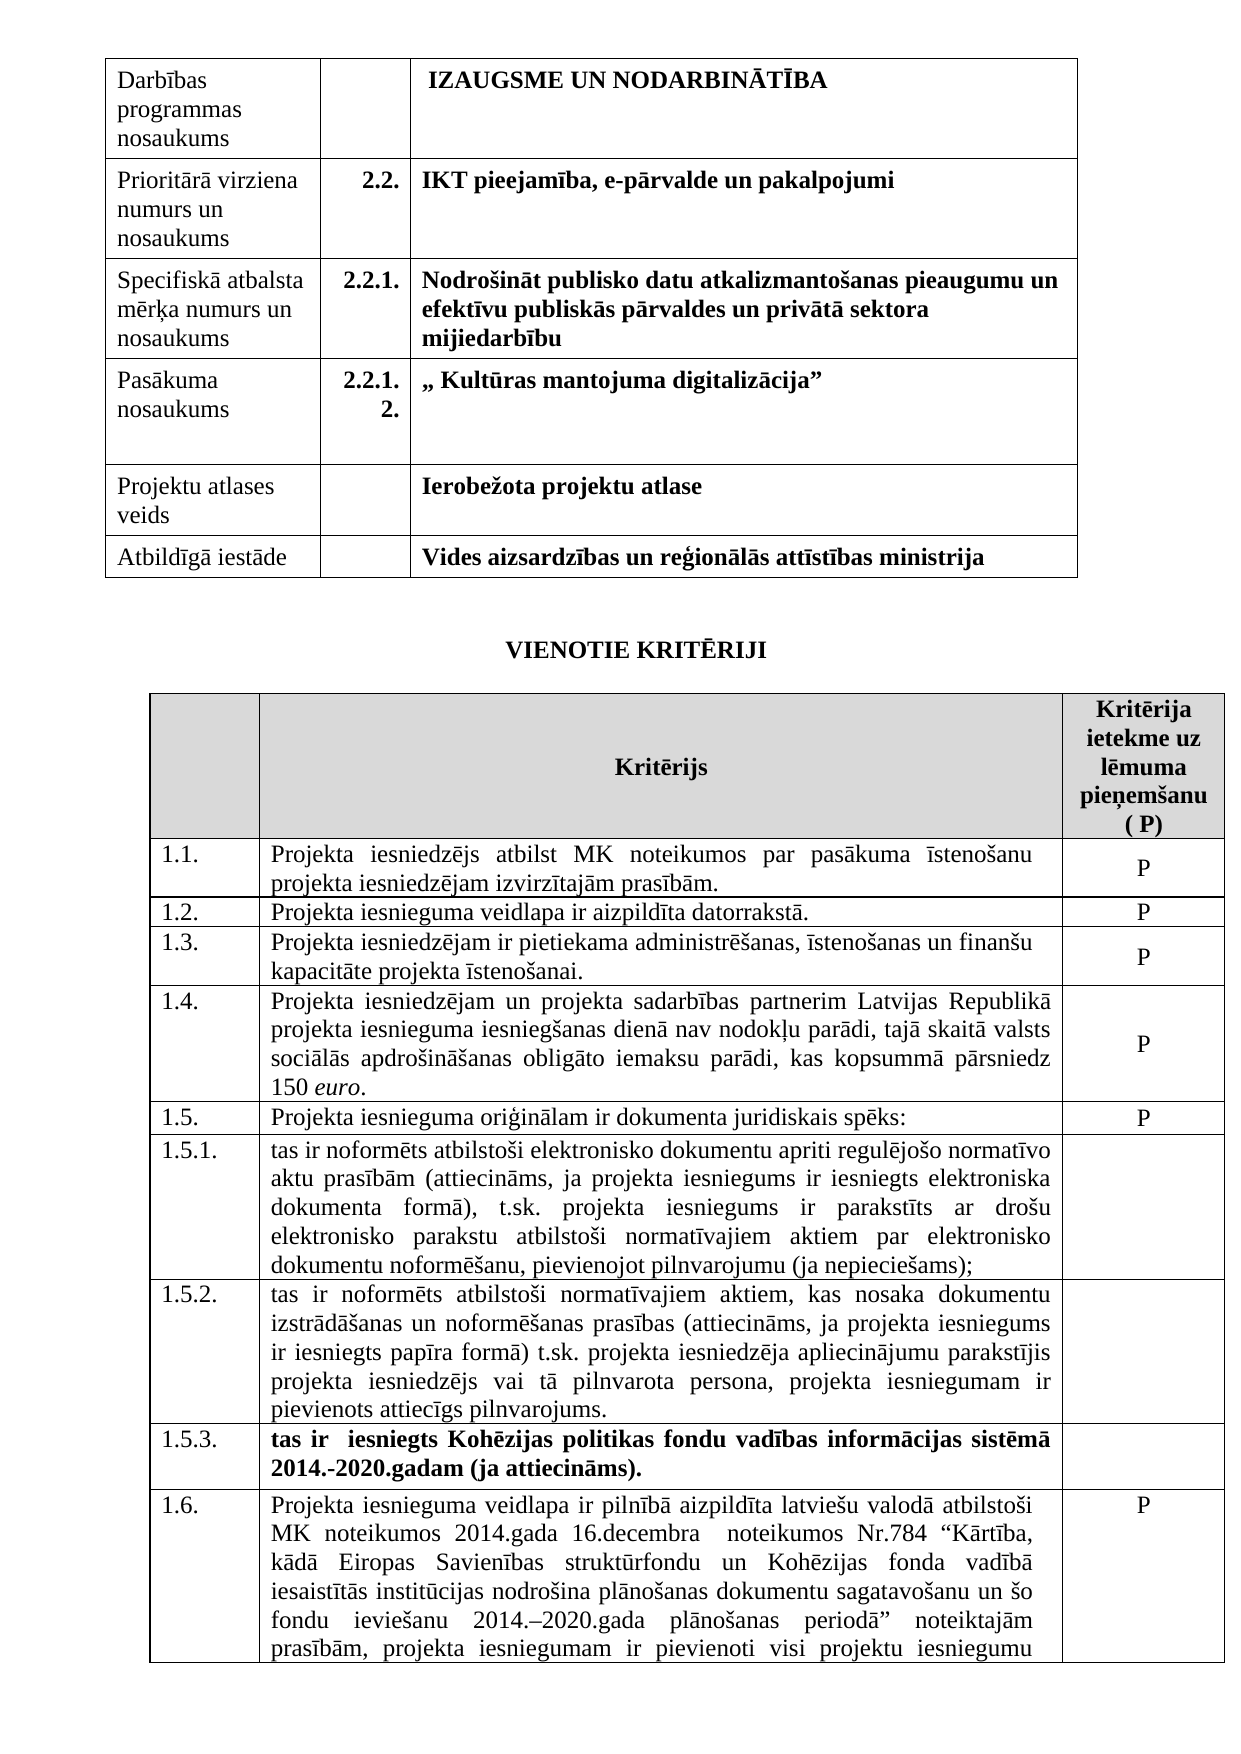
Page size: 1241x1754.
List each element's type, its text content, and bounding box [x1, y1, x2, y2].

table_cell „ Kultūras mantojuma digitalizācija” [411, 359, 1077, 464]
table_cell Vides aizsardzības un reģionālās attīstības ministrija [411, 536, 1077, 577]
table_cell P [1063, 927, 1224, 985]
table_cell Ierobežota projektu atlase [411, 465, 1077, 535]
table_cell Projektu atlases veids [106, 465, 320, 535]
table_cell P [1063, 1102, 1224, 1134]
table_cell 1.2. [151, 898, 259, 926]
table_cell [1063, 1135, 1224, 1278]
table_cell Projekta iesniedzējam un projekta sadarbības partnerim Latvijas Republikā projekta iesnieguma iesniegšanas dienā nav nodokļu parādi, tajā skaitā valsts sociālās apdrošināšanas obligāto iemaksu parādi, kas kopsummā pārsniedz 150 euro. [260, 986, 1062, 1101]
table_cell 1.5.3. [151, 1424, 259, 1489]
table_cell Atbildīgā iestāde [106, 536, 320, 577]
table_cell Nodrošināt publisko datu atkalizmantošanas pieaugumu un efektīvu publiskās pārvaldes un privātā sektora mijiedarbību [411, 259, 1077, 358]
table_cell tas ir noformēts atbilstoši elektronisko dokumentu apriti regulējošo normatīvo aktu prasībām (attiecināms, ja projekta iesniegums ir iesniegts elektroniska dokumenta formā), t.sk. projekta iesniegums ir parakstīts ar drošu elektronisko parakstu atbilstoši normatīvajiem aktiem par elektronisko dokumentu noformēšanu, pievienojot pilnvarojumu (ja nepieciešams); [260, 1135, 1062, 1278]
table_cell 1.4. [151, 986, 259, 1101]
table_cell IKT pieejamība, e-pārvalde un pakalpojumi [411, 159, 1077, 258]
table_cell [321, 465, 410, 535]
table_cell 2.2.1.2. [321, 359, 410, 464]
table_cell 2.2.1. [321, 259, 410, 358]
table_cell [1063, 1424, 1224, 1489]
table_cell 2.2. [321, 159, 410, 258]
table_header [321, 59, 410, 158]
table_cell 1.6. [151, 1490, 259, 1662]
table_cell Specifiskā atbalsta mērķa numurs un nosaukums [106, 259, 320, 358]
table_cell Pasākuma nosaukums [106, 359, 320, 464]
table_header Darbības programmas nosaukums [106, 59, 320, 158]
table_cell Projekta iesnieguma veidlapa ir aizpildīta datorrakstā. [260, 898, 1062, 926]
table_header Kritērija ietekme uz lēmuma pieņemšanu ( P) [1063, 694, 1224, 838]
table_cell 1.5.2. [151, 1280, 259, 1423]
table_header Kritērijs [260, 694, 1062, 838]
table_cell Projekta iesniedzējs atbilst MK noteikumos par pasākuma īstenošanu projekta iesniedzējam izvirzītajām prasībām. [260, 839, 1062, 896]
table_cell tas ir iesniegts Kohēzijas politikas fondu vadības informācijas sistēmā 2014.-2020.gadam (ja attiecināms). [260, 1424, 1062, 1489]
table_cell tas ir noformēts atbilstoši normatīvajiem aktiem, kas nosaka dokumentu izstrādāšanas un noformēšanas prasības (attiecināms, ja projekta iesniegums ir iesniegts papīra formā) t.sk. projekta iesniedzēja apliecinājumu parakstījis projekta iesniedzējs vai tā pilnvarota persona, projekta iesniegumam ir pievienots attiecīgs pilnvarojums. [260, 1280, 1062, 1423]
table_cell P [1063, 1490, 1224, 1662]
table_cell P [1063, 986, 1224, 1101]
table_cell 1.5.1. [151, 1135, 259, 1278]
text VIENOTIE KRITĒRIJI [150, 636, 1122, 664]
table_cell [1063, 1280, 1224, 1423]
table_cell P [1063, 898, 1224, 926]
table_cell [321, 536, 410, 577]
table_cell Prioritārā virziena numurs un nosaukums [106, 159, 320, 258]
table_cell P [1063, 839, 1224, 896]
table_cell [260, 1490, 1062, 1662]
table_cell Projekta iesniedzējam ir pietiekama administrēšanas, īstenošanas un finanšu kapacitāte projekta īstenošanai. [260, 927, 1062, 985]
table_cell 1.1. [151, 839, 259, 896]
table_cell Projekta iesnieguma oriģinālam ir dokumenta juridiskais spēks: [260, 1102, 1062, 1134]
table_header Izaugsme un nodarbinātība [411, 59, 1077, 158]
table_header [151, 694, 259, 838]
table_cell 1.3. [151, 927, 259, 985]
table_cell 1.5. [151, 1102, 259, 1134]
